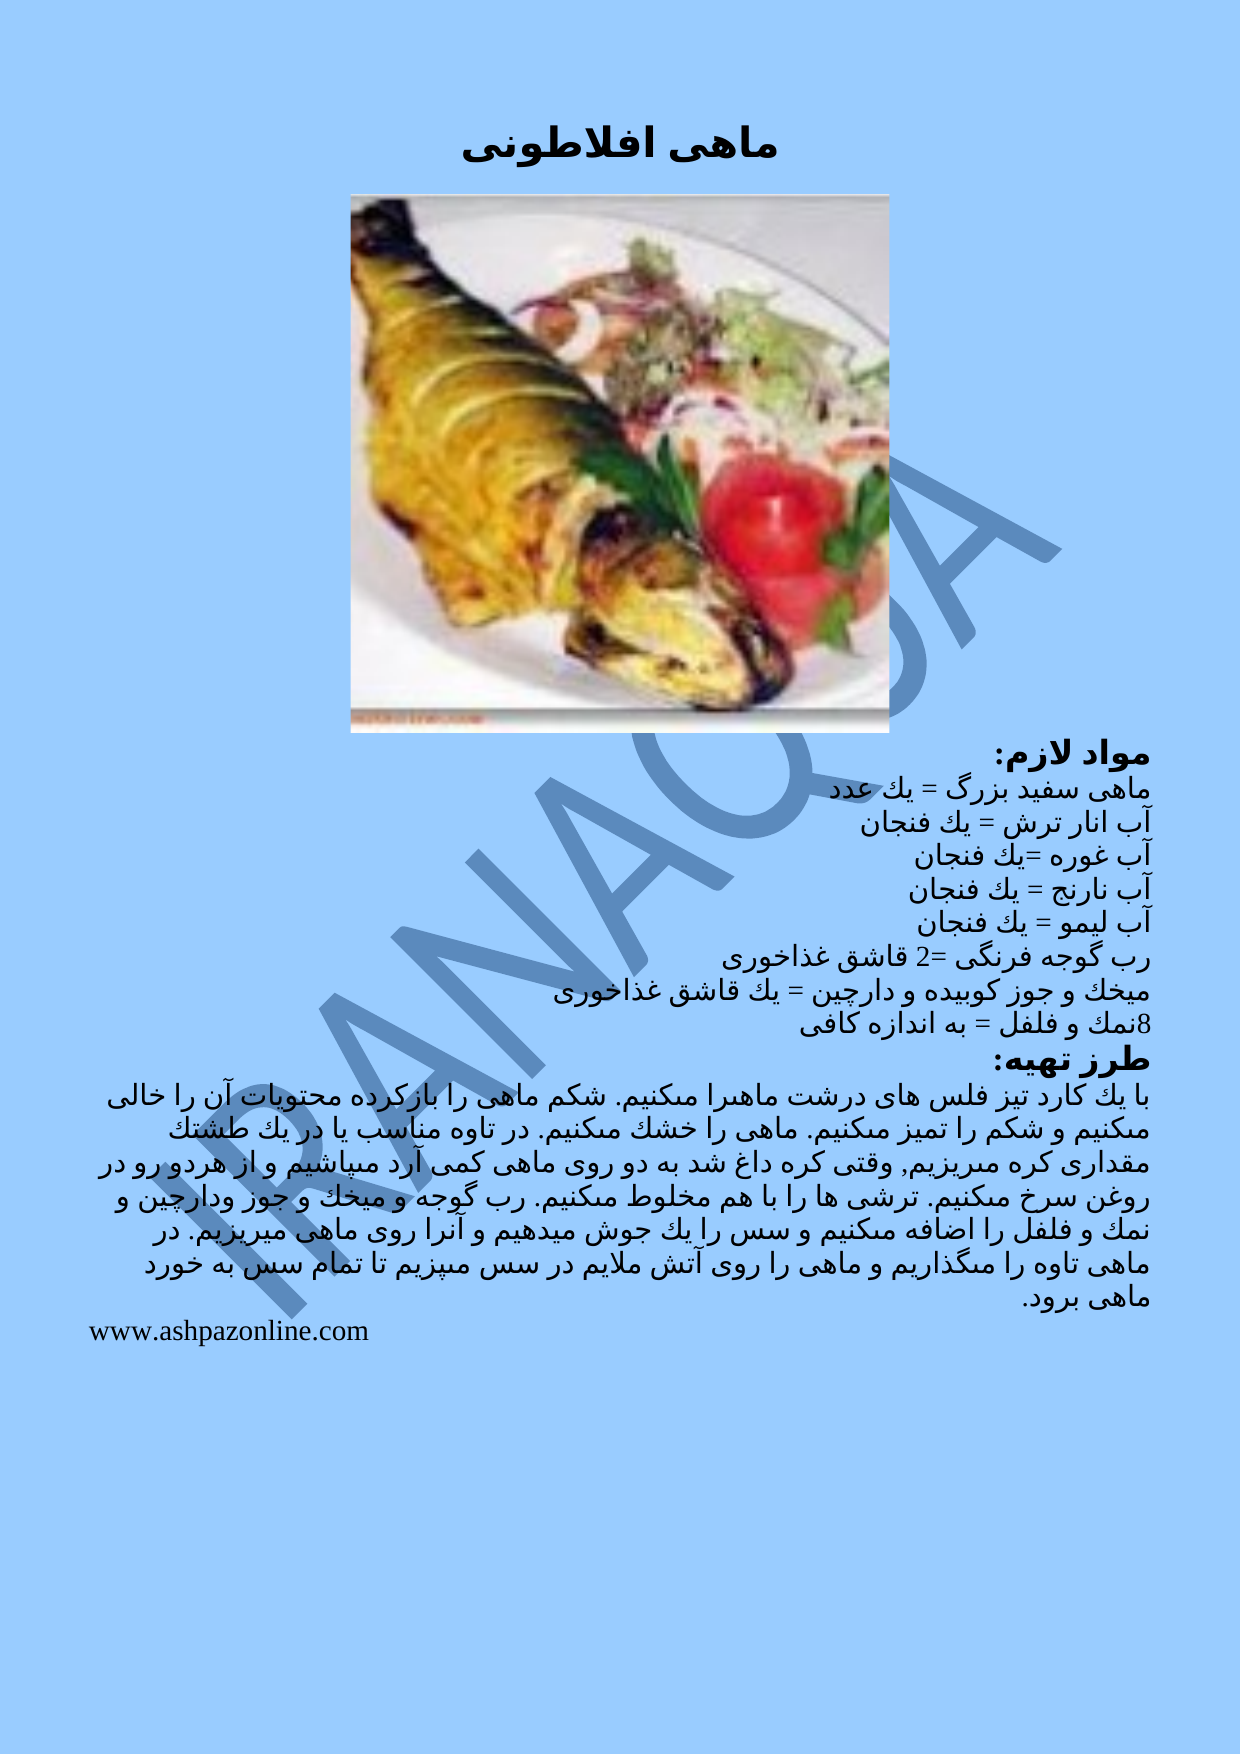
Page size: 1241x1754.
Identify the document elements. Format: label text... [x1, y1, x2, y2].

text مواد لازم: ماهى سفيد بزرگ = يك عدد آب انار ترش = يك فنجان آب غوره =يك فنجان آب نارنج = يك فنجان آب ليمو = يك فنجان رب گوجه فرنگى =2 قاشق غذاخورى ميخك و جوز كوبيده و دارچين = يك قاشق غذاخورى 8نمك و فلفل = به اندازه كافى طرز تهيه: با يك كارد تيز فلس هاى درشت ماهىرا مىكنيم. شكم ماهى را بازكرده محتويات آن را خالى مىكنيم و شكم را تميز مىكنيم. ماهى را خشك مىكنيم. در تاوه مناسب يا در يك طشتك مقدارى كره مىريزيم, وقتى كره داغ شد به دو روى ماهى كمى آرد مىپاشيم و از هردو رو در روغن سرخ مىكنيم. ترشى ها را با هم مخلوط مىكنيم. رب گوجه و ميخك و جوز ودارچين و نمك و فلفل را اضافه مىكنيم و سس را يك جوش ميدهيم و آنرا روى ماهى ميريزيم. در ماهى تاوه را مىگذاريم و ماهى را روى آتش ملايم در سس مىپزيم تا تمام سس به خورد ماهى برود. [89, 733, 1152, 1313]
text ماهى افلاطونى [89, 118, 1152, 166]
picture [350, 194, 890, 733]
text www.ashpazonline.com [89, 1313, 1152, 1346]
